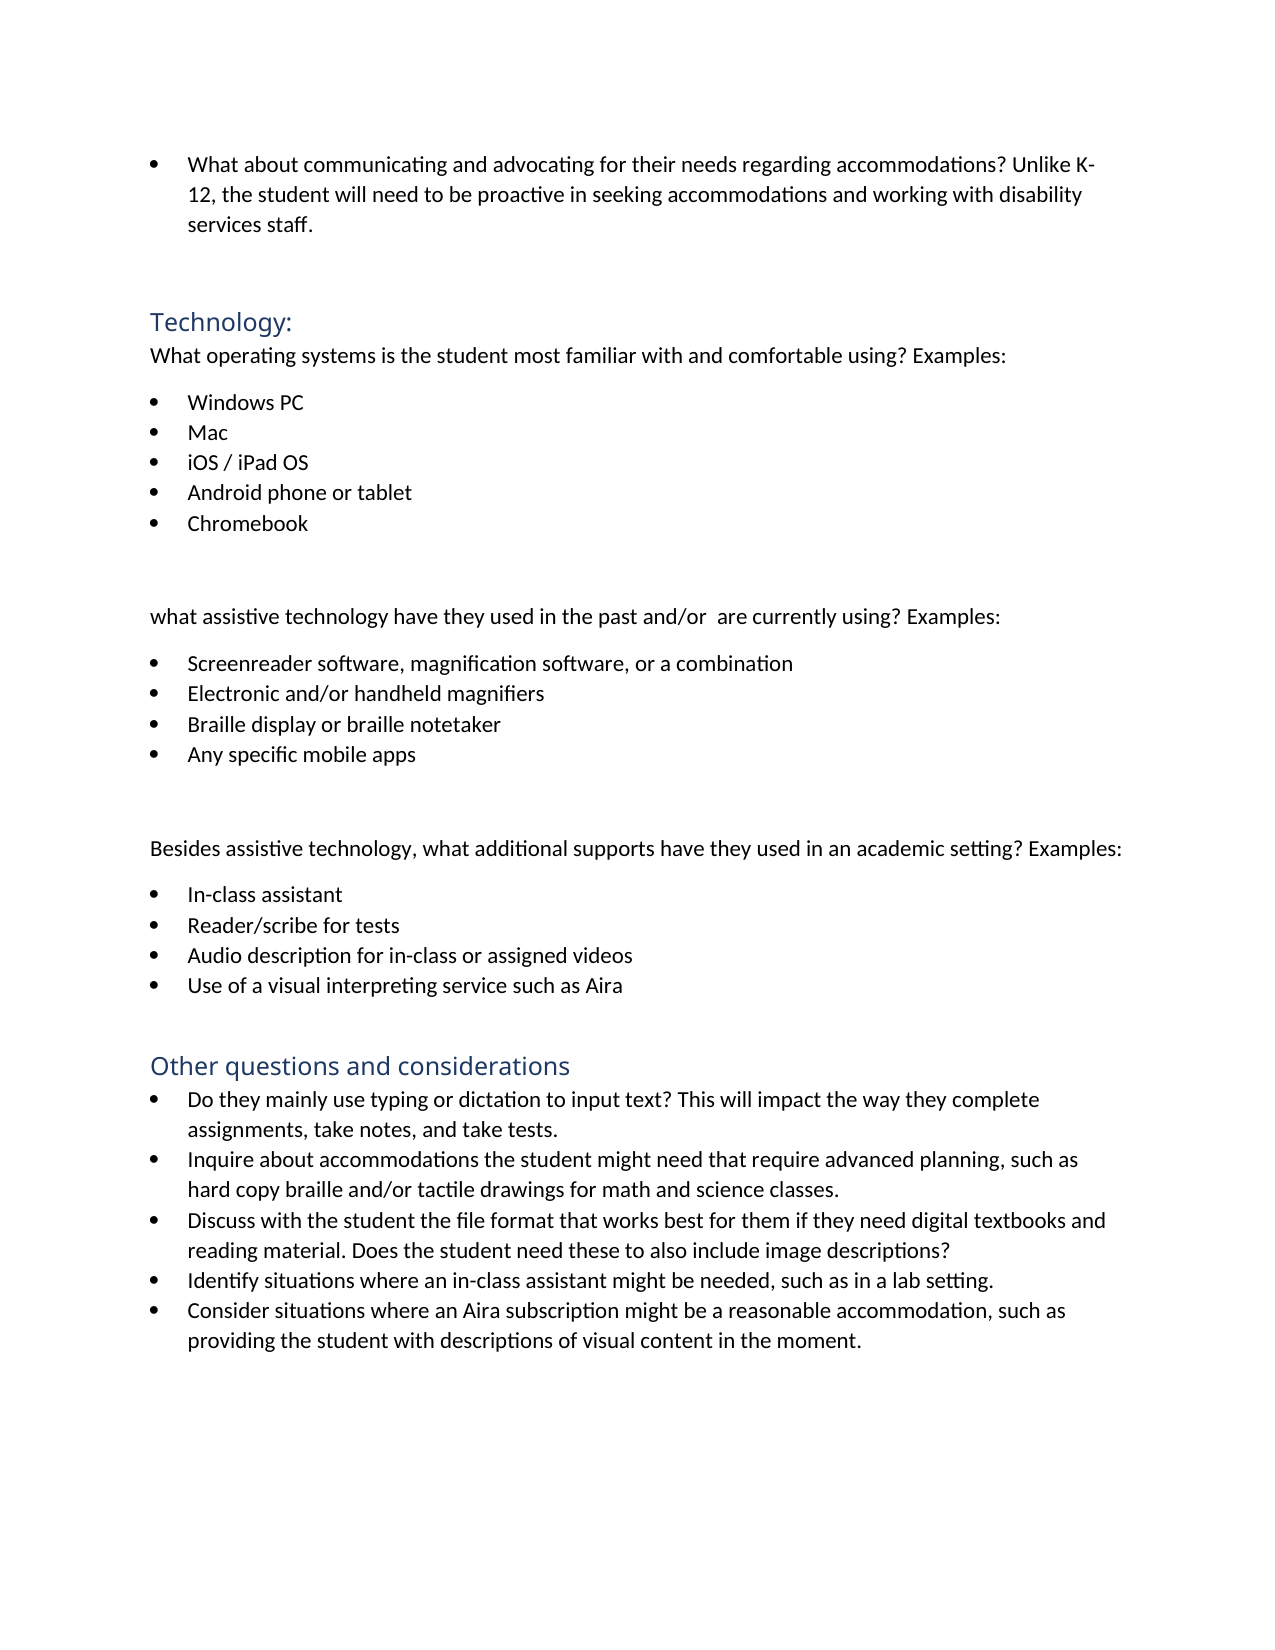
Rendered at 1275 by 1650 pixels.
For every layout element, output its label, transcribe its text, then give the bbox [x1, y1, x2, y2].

list iOS / iPad OS [150, 448, 1125, 476]
list Windows PC [150, 388, 1125, 416]
list Discuss with the student the file format that works best for them if they need digital textbooks and reading material. Does the student need these to also include image descriptions? [150, 1206, 1125, 1264]
list Screenreader software, magnification software, or a combination [150, 649, 1125, 677]
subtitle Technology: [150, 304, 1125, 338]
text What operating systems is the student most familiar with and comfortable using? Examples: [150, 341, 1125, 369]
list Mac [150, 418, 1125, 446]
subtitle Other questions and considerations [150, 1048, 1125, 1082]
list Reader/scribe for tests [150, 911, 1125, 939]
list Chromebook [150, 509, 1125, 537]
list Identify situations where an in-class assistant might be needed, such as in a lab setting. [150, 1266, 1125, 1294]
list Use of a visual interpreting service such as Aira [150, 971, 1125, 999]
list What about communicating and advocating for their needs regarding accommodations? Unlike K-12, the student will need to be proactive in seeking accommodations and working with disability services staff. [150, 150, 1125, 238]
list Android phone or tablet [150, 478, 1125, 506]
list Do they mainly use typing or dictation to input text? This will impact the way they complete assignments, take notes, and take tests. [150, 1085, 1125, 1143]
list Inquire about accommodations the student might need that require advanced planning, such as hard copy braille and/or tactile drawings for math and science classes. [150, 1145, 1125, 1204]
text what assistive technology have they used in the past and/or are currently using? Examples: [150, 602, 1125, 630]
list Any specific mobile apps [150, 740, 1125, 768]
list Consider situations where an Aira subscription might be a reasonable accommodation, such as providing the student with descriptions of visual content in the moment. [150, 1296, 1125, 1355]
list Electronic and/or handheld magnifiers [150, 679, 1125, 707]
text Besides assistive technology, what additional supports have they used in an academic setting? Examples: [150, 834, 1125, 862]
list In-class assistant [150, 881, 1125, 908]
list Audio description for in-class or assigned videos [150, 941, 1125, 969]
list Braille display or braille notetaker [150, 710, 1125, 738]
